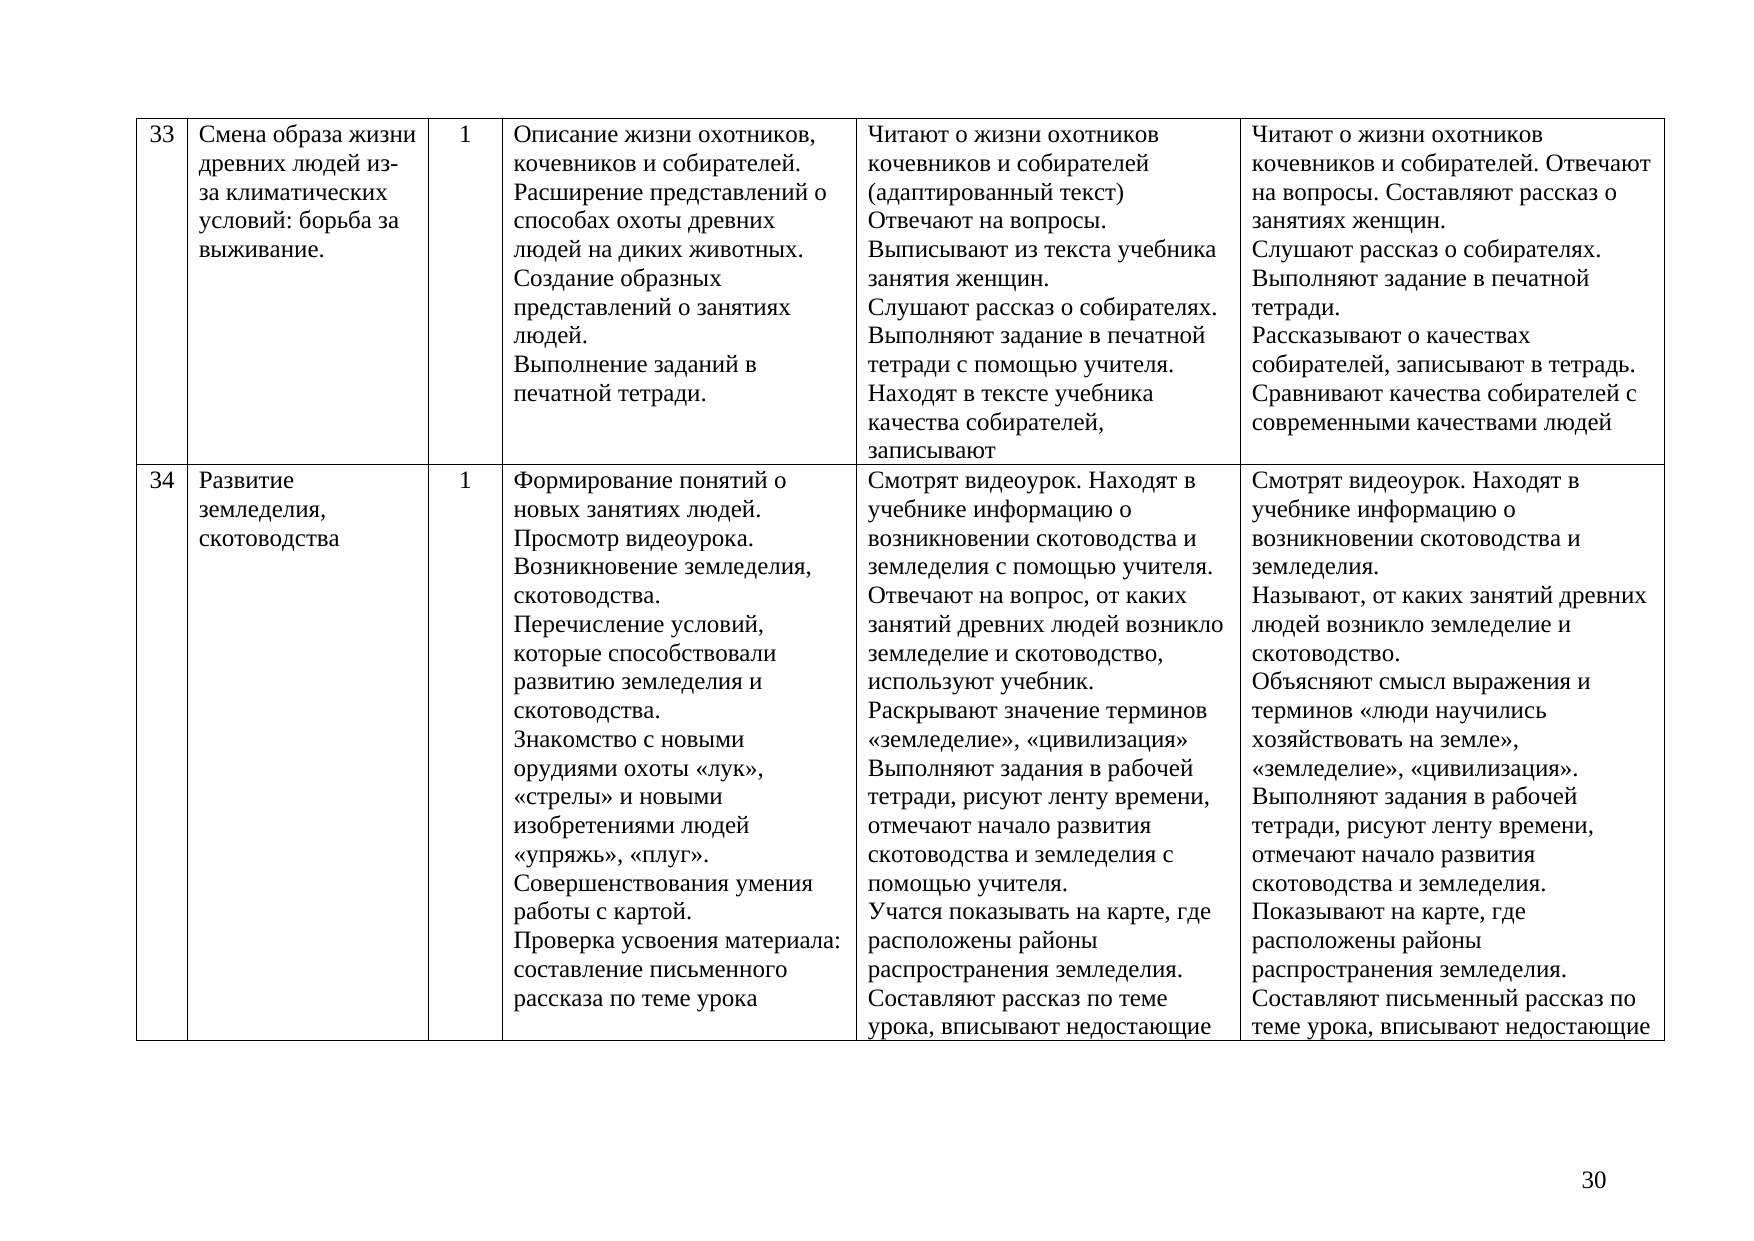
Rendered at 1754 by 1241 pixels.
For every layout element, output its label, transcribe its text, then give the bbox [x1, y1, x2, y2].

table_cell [188, 465, 428, 1040]
table_cell 34 [137, 465, 187, 1040]
table_cell Читают о жизни охотников кочевников и собирателей. Отвечают на вопросы. Составляют рассказ о занятиях женщин. Слушают рассказ о собирателях. Выполняют задание в печатной тетради. Рассказывают о качествах собирателей, записывают в тетрадь. Сравнивают качества собирателей с современными качествами людей [1241, 119, 1664, 464]
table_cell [503, 465, 856, 1040]
table_cell Читают о жизни охотников кочевников и собирателей (адаптированный текст) Отвечают на вопросы. Выписывают из текста учебника занятия женщин. Слушают рассказ о собирателях. Выполняют задание в печатной тетради с помощью учителя. Находят в тексте учебника качества собирателей, записывают [857, 119, 1240, 464]
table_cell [1241, 465, 1664, 1040]
table_cell Смена образа жизни древних людей из-за климатических условий: борьба за выживание. [188, 119, 428, 464]
table_cell 1 [429, 119, 502, 464]
table_cell 1 [429, 465, 502, 1040]
table_cell 33 [137, 119, 187, 464]
table_cell Описание жизни охотников, кочевников и собирателей. Расширение представлений о способах охоты древних людей на диких животных. Создание образных представлений о занятиях людей. Выполнение заданий в печатной тетради. [503, 119, 856, 464]
